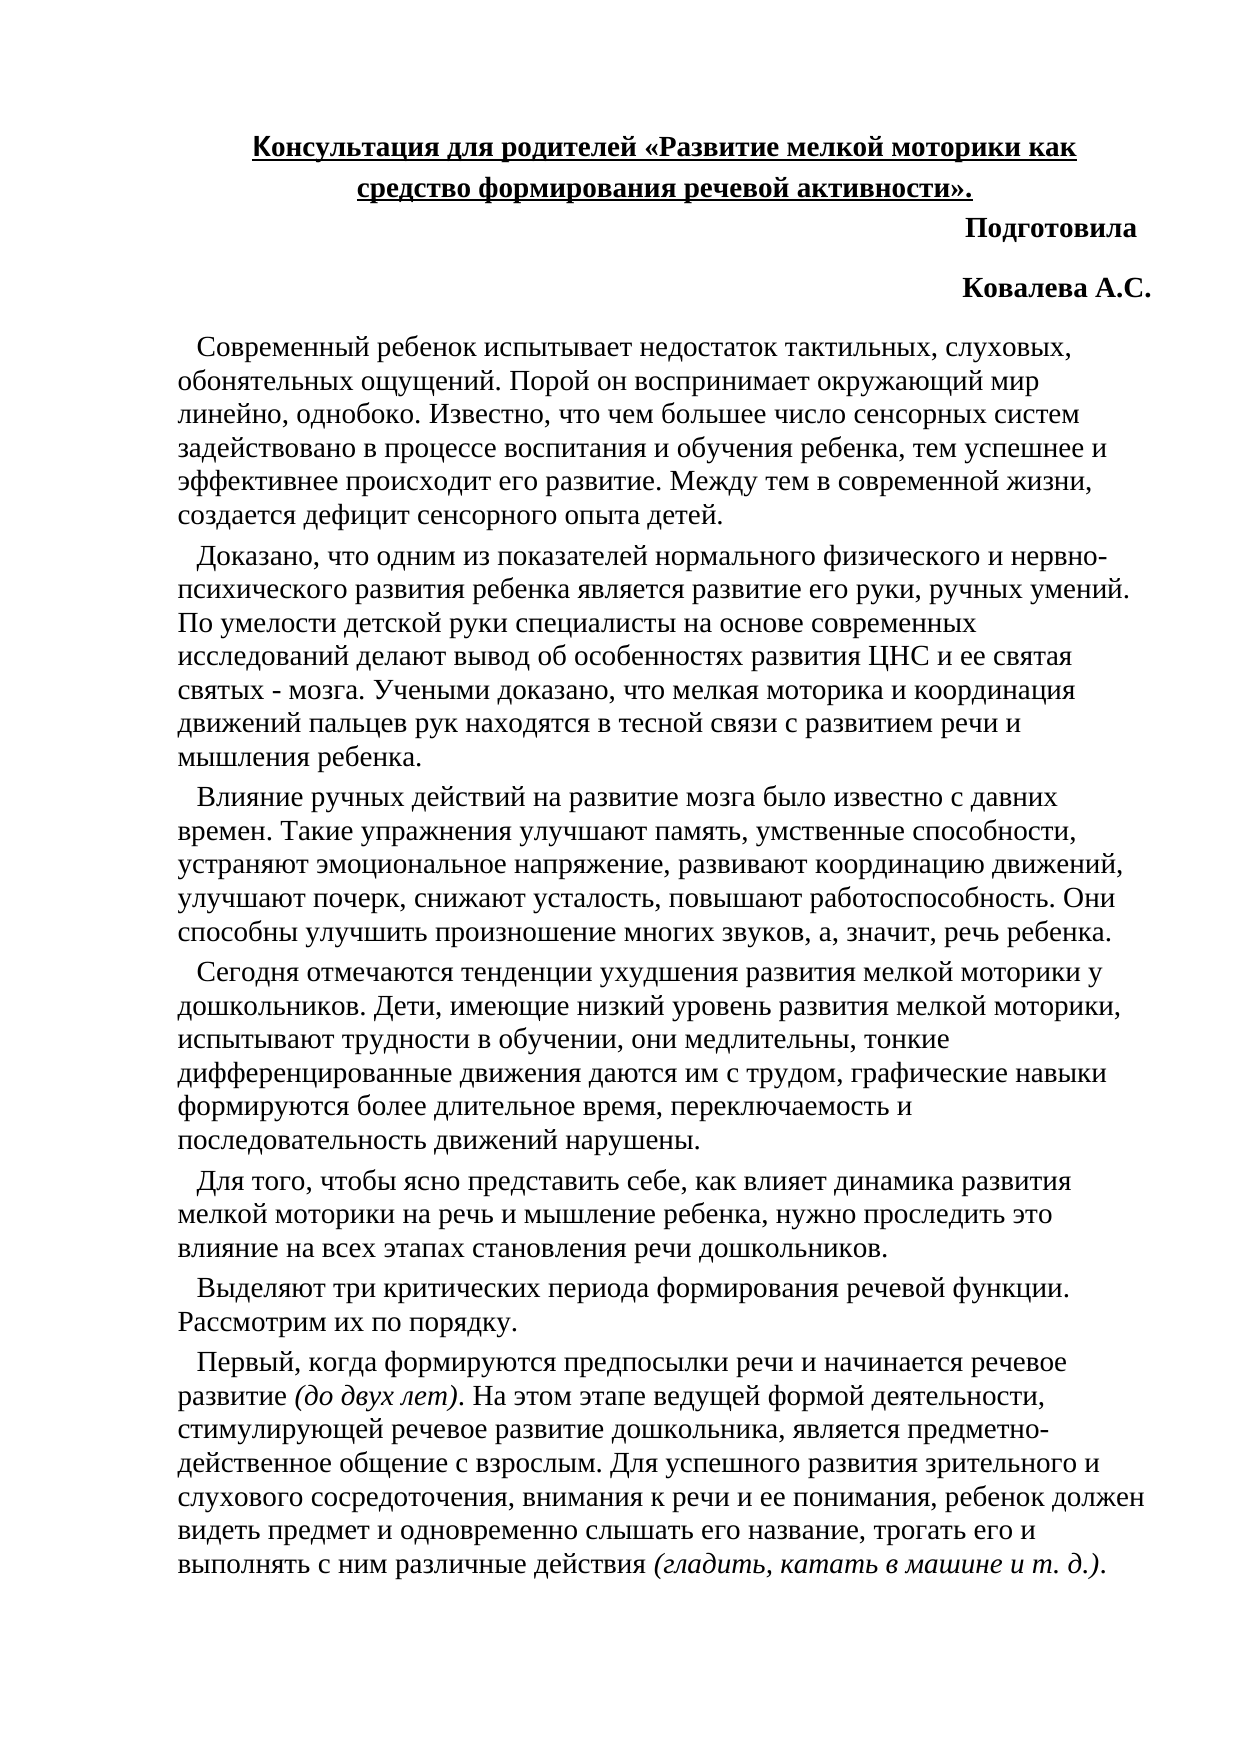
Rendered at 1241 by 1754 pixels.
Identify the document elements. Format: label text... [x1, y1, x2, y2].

text Консультация для родителей «Развитие мелкой моторики как средство формирования речевой активности». [191, 125, 1137, 203]
text Выделяют три критических периода формирования речевой функции. Рассмотрим их по порядку. [177, 1270, 1152, 1337]
text Сегодня отмечаются тенденции ухудшения развития мелкой моторики у дошкольников. Дети, имеющие низкий уровень развития мелкой моторики, испытывают трудности в обучении, они медлительны, тонкие дифференцированные движения даются им с трудом, графические навыки формируются более длительное время, переключаемость и последовательность движений нарушены. [177, 954, 1152, 1156]
text Ковалева А.С. [177, 270, 1152, 303]
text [177, 1344, 1152, 1579]
text Современный ребенок испытывает недостаток тактильных, слуховых, обонятельных ощущений. Порой он воспринимает окружающий мир линейно, однобоко. Известно, что чем большее число сенсорных систем задействовано в процессе воспитания и обучения ребенка, тем успешнее и эффективнее происходит его развитие. Между тем в современной жизни, создается дефицит сенсорного опыта детей. [177, 329, 1152, 531]
text Подготовила [177, 211, 1137, 244]
text Влияние ручных действий на развитие мозга было известно с давних времен. Такие упражнения улучшают память, умственные способности, устраняют эмоциональное напряжение, развивают координацию движений, улучшают почерк, снижают усталость, повышают работоспособность. Они способны улучшить произношение многих звуков, а, значит, речь ребенка. [177, 779, 1152, 947]
text Для того, чтобы ясно представить себе, как влияет динамика развития мелкой моторики на речь и мышление ребенка, нужно проследить это влияние на всех этапах становления речи дошкольников. [177, 1163, 1152, 1263]
text Доказано, что одним из показателей нормального физического и нервно-психического развития ребенка является развитие его руки, ручных умений. По умелости детской руки специалисты на основе современных исследований делают вывод об особенностях развития ЦНС и ее святая святых - мозга. Учеными доказано, что мелкая моторика и координация движений пальцев рук находятся в тесной связи с развитием речи и мышления ребенка. [177, 538, 1152, 772]
